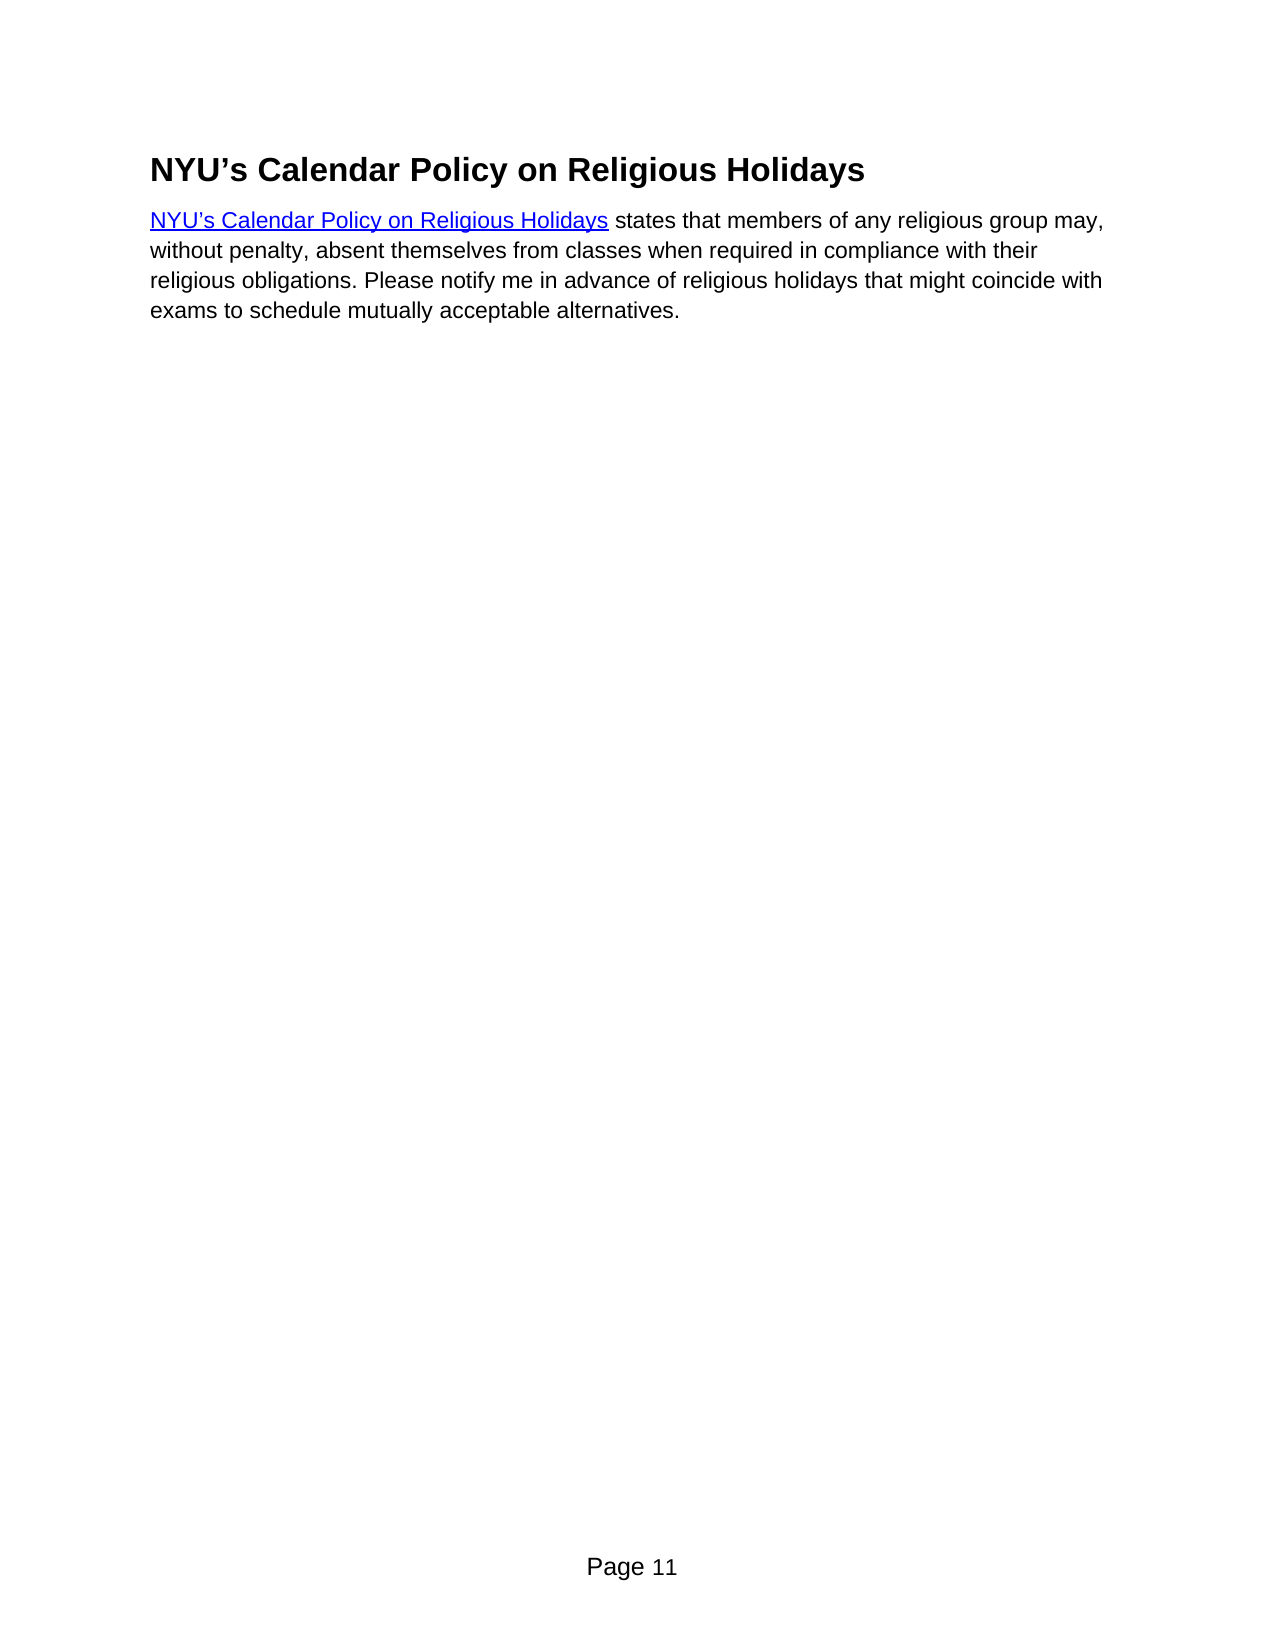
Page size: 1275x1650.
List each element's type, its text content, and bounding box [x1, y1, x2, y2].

subtitle NYU’s Calendar Policy on Religious Holidays [150, 150, 1148, 188]
text NYU’s Calendar Policy on Religious Holidays states that members of any religious group may, without penalty, absent themselves from classes when required in compliance with their religious obligations. Please notify me in advance of religious holidays that might coincide with exams to schedule mutually acceptable alternatives. [150, 207, 1106, 324]
